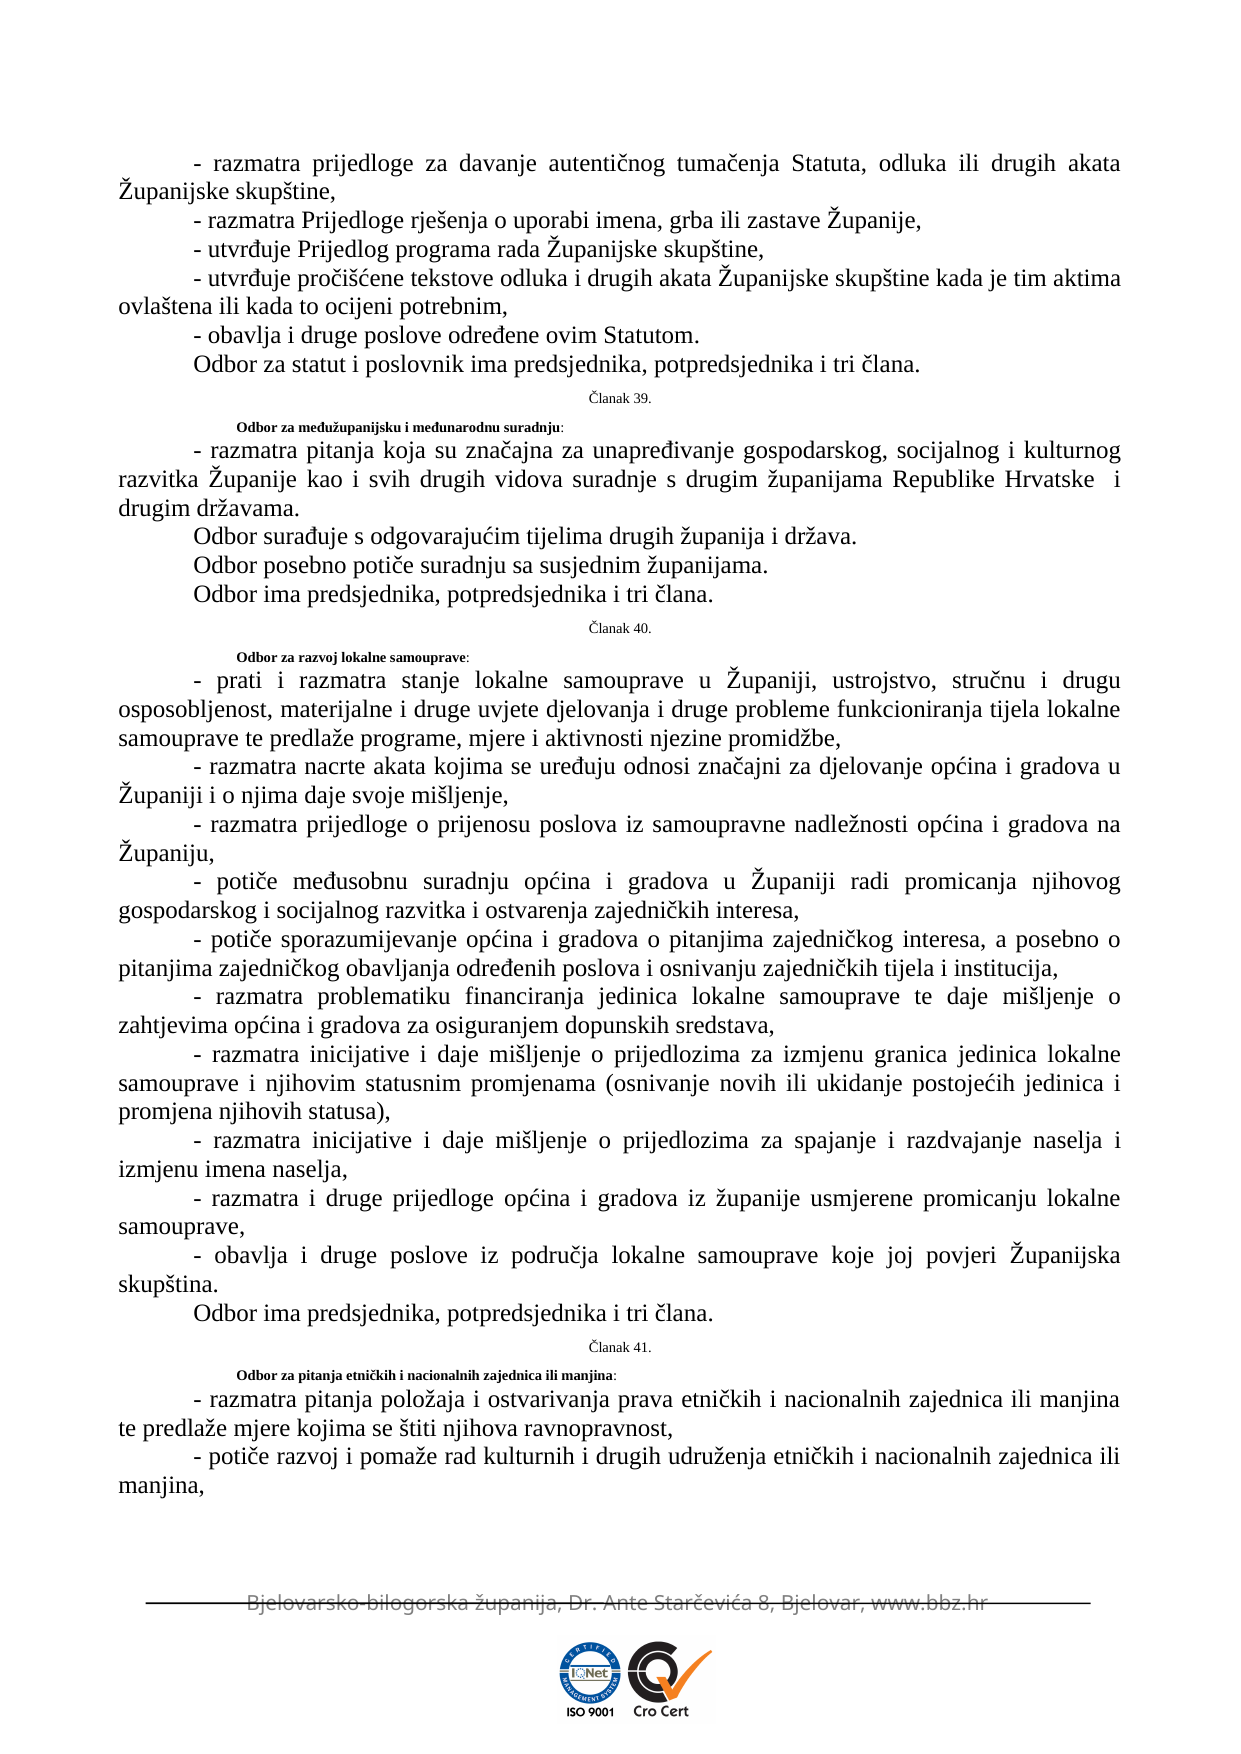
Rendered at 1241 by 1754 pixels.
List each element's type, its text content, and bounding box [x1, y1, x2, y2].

text Odbor za međužupanijsku i međunarodnu suradnju: [118, 406, 1122, 435]
text Odbor za pitanja etničkih i nacionalnih zajednica ili manjina: [118, 1355, 1122, 1384]
text Odbor za statut i poslovnik ima predsjednika, potpredsjednika i tri člana. [118, 349, 1122, 378]
text Članak 41. [118, 1326, 1122, 1355]
text - potiče sporazumijevanje općina i gradova o pitanjima zajedničkog interesa, a posebno o pitanjima zajedničkog obavljanja određenih poslova i osnivanju zajedničkih tijela i institucija, [118, 924, 1122, 981]
text - obavlja i druge poslove određene ovim Statutom. [118, 320, 1122, 349]
text - razmatra pitanja položaja i ostvarivanja prava etničkih i nacionalnih zajednica ili manjina te predlaže mjere kojima se štiti njihova ravnopravnost, [118, 1384, 1122, 1441]
text Članak 39. [118, 378, 1122, 406]
text - obavlja i druge poslove iz područja lokalne samouprave koje joj povjeri Županijska skupština. [118, 1240, 1122, 1298]
text - razmatra Prijedloge rješenja o uporabi imena, grba ili zastave Županije, [118, 205, 1122, 234]
text - razmatra inicijative i daje mišljenje o prijedlozima za izmjenu granica jedinica lokalne samouprave i njihovim statusnim promjenama (osnivanje novih ili ukidanje postojećih jedinica i promjena njihovih statusa), [118, 1039, 1122, 1125]
picture [556, 1635, 717, 1724]
text - prati i razmatra stanje lokalne samouprave u Županiji, ustrojstvo, stručnu i drugu osposobljenost, materijalne i druge uvjete djelovanja i druge probleme funkcioniranja tijela lokalne samouprave te predlaže programe, mjere i aktivnosti njezine promidžbe, [118, 665, 1122, 751]
text - razmatra inicijative i daje mišljenje o prijedlozima za spajanje i razdvajanje naselja i izmjenu imena naselja, [118, 1125, 1122, 1183]
text - razmatra prijedloge za davanje autentičnog tumačenja Statuta, odluka ili drugih akata Županijske skupštine, [118, 148, 1122, 205]
text Odbor surađuje s odgovarajućim tijelima drugih županija i država. [118, 521, 1122, 550]
text - utvrđuje pročišćene tekstove odluka i drugih akata Županijske skupštine kada je tim aktima ovlaštena ili kada to ocijeni potrebnim, [118, 263, 1122, 320]
text Odbor za razvoj lokalne samouprave: [118, 636, 1122, 665]
text - utvrđuje Prijedlog programa rada Županijske skupštine, [118, 234, 1122, 263]
text Odbor ima predsjednika, potpredsjednika i tri člana. [118, 1298, 1122, 1326]
text - razmatra pitanja koja su značajna za unapređivanje gospodarskog, socijalnog i kulturnog razvitka Županije kao i svih drugih vidova suradnje s drugim županijama Republike Hrvatske i drugim državama. [118, 435, 1122, 521]
text - razmatra problematiku financiranja jedinica lokalne samouprave te daje mišljenje o zahtjevima općina i gradova za osiguranjem dopunskih sredstava, [118, 981, 1122, 1039]
text Odbor posebno potiče suradnju sa susjednim županijama. [118, 550, 1122, 579]
text - razmatra prijedloge o prijenosu poslova iz samoupravne nadležnosti općina i gradova na Županiju, [118, 809, 1122, 866]
text - razmatra i druge prijedloge općina i gradova iz županije usmjerene promicanju lokalne samouprave, [118, 1183, 1122, 1240]
text Članak 40. [118, 608, 1122, 636]
text - razmatra nacrte akata kojima se uređuju odnosi značajni za djelovanje općina i gradova u Županiji i o njima daje svoje mišljenje, [118, 751, 1122, 809]
text - potiče razvoj i pomaže rad kulturnih i drugih udruženja etničkih i nacionalnih zajednica ili manjina, [118, 1441, 1122, 1499]
text Odbor ima predsjednika, potpredsjednika i tri člana. [118, 579, 1122, 608]
text - potiče međusobnu suradnju općina i gradova u Županiji radi promicanja njihovog gospodarskog i socijalnog razvitka i ostvarenja zajedničkih interesa, [118, 866, 1122, 924]
